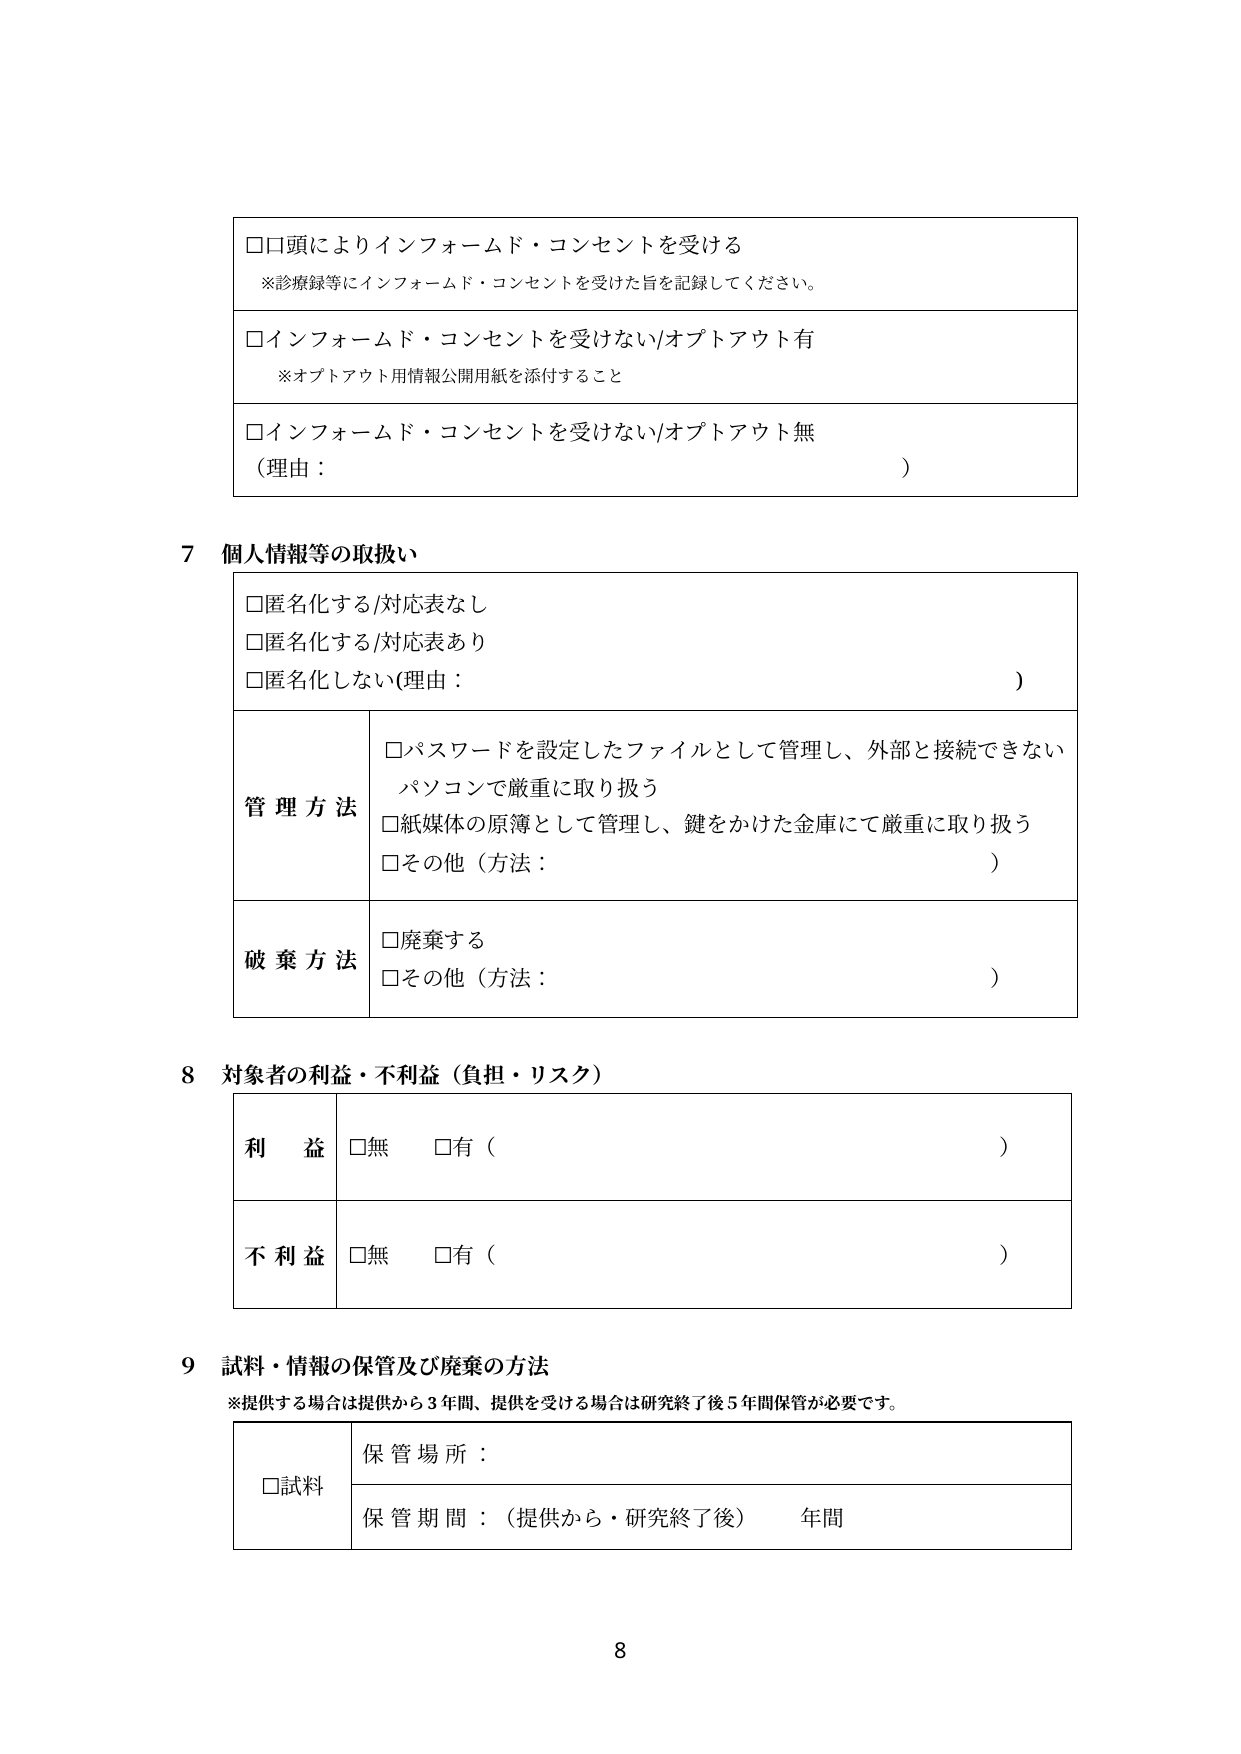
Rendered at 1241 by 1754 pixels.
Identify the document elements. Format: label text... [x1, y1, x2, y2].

table_header 利益 [234, 1094, 336, 1200]
table_cell 口頭によりインフォームド・コンセントを受ける ※診療録等にインフォームド・コンセントを受けた旨を記録してください。 [234, 218, 1077, 310]
table_header 保 管 場 所 ： [352, 1423, 1071, 1484]
table_cell 無 有（ ） [337, 1201, 1071, 1308]
table_cell パスワードを設定したファイルとして管理し、外部と接続できないパソコンで厳重に取り扱う 紙媒体の原簿として管理し、鍵をかけた金庫にて厳重に取り扱う その他（方法： ） [370, 711, 1077, 900]
text ７ 個人情報等の取扱い [177, 535, 1063, 572]
table_cell インフォームド・コンセントを受けない/オプトアウト有 ※オプトアウト用情報公開用紙を添付すること [234, 311, 1077, 403]
table_cell 破棄方法 [234, 901, 369, 1017]
text ９ 試料・情報の保管及び廃棄の方法 [177, 1346, 1063, 1384]
table_cell 廃棄する その他（方法： ） [370, 901, 1077, 1017]
table_cell インフォームド・コンセントを受けない/オプトアウト無 （理由： ） [234, 404, 1077, 496]
text ８ 対象者の利益・不利益（負担・リスク） [177, 1055, 1063, 1093]
table_header 無 有（ ） [337, 1094, 1071, 1200]
table_cell 管理方法 [234, 711, 369, 900]
text ※提供する場合は提供から3年間、提供を受ける場合は研究終了後５年間保管が必要です。 [177, 1384, 1063, 1421]
table_cell 不利益 [234, 1201, 336, 1308]
table_header 匿名化する/対応表なし 匿名化する/対応表あり 匿名化しない(理由： ) [234, 573, 1077, 710]
table_header 試料 [234, 1423, 351, 1549]
table_cell 保 管 期 間 ：（提供から・研究終了後） 年間 [352, 1485, 1071, 1549]
